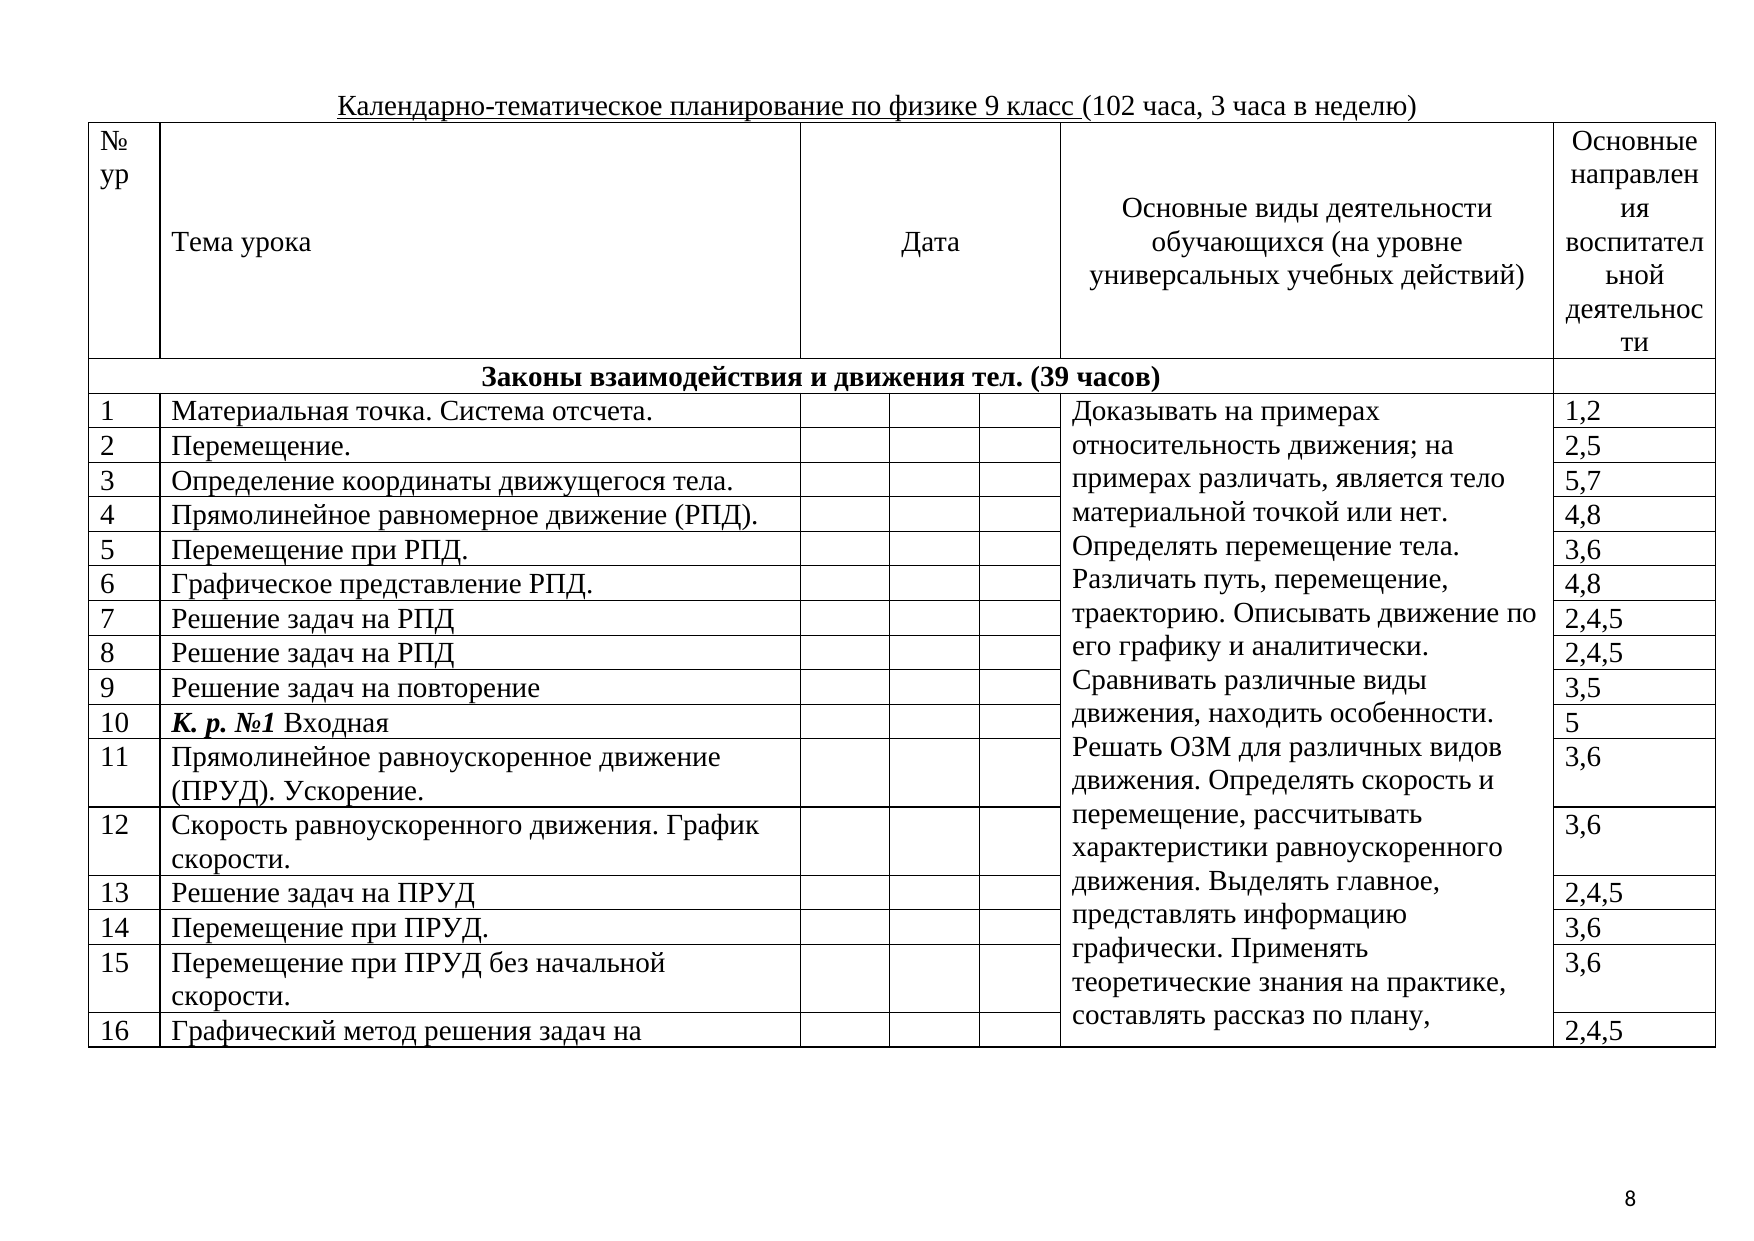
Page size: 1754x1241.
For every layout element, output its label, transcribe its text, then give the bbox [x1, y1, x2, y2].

table_cell [801, 497, 889, 531]
table_cell Решение задач на РПД [161, 636, 800, 669]
table_header Тема урока [161, 123, 800, 358]
table_cell [801, 670, 889, 704]
table_cell [890, 394, 979, 427]
table_cell 13 [89, 876, 159, 909]
table_cell [980, 566, 1060, 600]
table_cell [890, 601, 979, 634]
table_cell Графическое представление РПД. [161, 566, 800, 600]
table_cell [980, 636, 1060, 669]
table_cell [890, 739, 979, 806]
table_cell 11 [89, 739, 159, 806]
table_cell 2,4,5 [1554, 601, 1715, 634]
table_cell 5,7 [1554, 463, 1715, 496]
table_cell 7 [89, 601, 159, 634]
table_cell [161, 1013, 800, 1046]
table_cell [801, 428, 889, 462]
table_cell 4 [89, 497, 159, 531]
table_cell Решение задач на РПД [161, 601, 800, 634]
table_header Основные направления воспитательной деятельности [1554, 123, 1715, 358]
table_cell [801, 636, 889, 669]
table_cell [980, 945, 1060, 1012]
table_cell Скорость равноускоренного движения. График скорости. [161, 808, 800, 874]
table_cell Законы взаимодействия и движения тел. (39 часов) [89, 359, 1553, 392]
table_cell 2,4,5 [1554, 876, 1715, 909]
table_cell 3,6 [1554, 532, 1715, 565]
table_cell [801, 705, 889, 738]
table_cell [890, 705, 979, 738]
table_cell [801, 808, 889, 874]
table_cell 4,8 [1554, 497, 1715, 531]
table_header № ур [89, 123, 159, 358]
table_cell [980, 601, 1060, 634]
table_cell [801, 945, 889, 1012]
table_cell [801, 739, 889, 806]
table_cell 2,5 [1554, 428, 1715, 462]
table_cell [890, 945, 979, 1012]
table_cell [801, 566, 889, 600]
table_cell [980, 670, 1060, 704]
table_header Основные виды деятельности обучающихся (на уровне универсальных учебных действий) [1061, 123, 1553, 358]
table_cell [890, 566, 979, 600]
table_cell 6 [89, 566, 159, 600]
table_cell 3,6 [1554, 910, 1715, 944]
table_cell Перемещение. [161, 428, 800, 462]
table_cell 5 [1554, 705, 1715, 738]
table_cell [890, 670, 979, 704]
table_cell Перемещение при ПРУД без начальной скорости. [161, 945, 800, 1012]
table_cell [980, 739, 1060, 806]
table_cell Материальная точка. Система отсчета. [161, 394, 800, 427]
table_cell 2,4,5 [1554, 1013, 1715, 1046]
table_cell Перемещение при ПРУД. [161, 910, 800, 944]
table_cell [980, 428, 1060, 462]
table_cell 3,6 [1554, 739, 1715, 806]
table_cell Прямолинейное равноускоренное движение (ПРУД). Ускорение. [161, 739, 800, 806]
table_cell 5 [89, 532, 159, 565]
table_cell Определение координаты движущегося тела. [161, 463, 800, 496]
table_cell 12 [89, 808, 159, 874]
table_cell 9 [89, 670, 159, 704]
table_cell 3,5 [1554, 670, 1715, 704]
table_cell Решение задач на ПРУД [161, 876, 800, 909]
table_cell [980, 876, 1060, 909]
table_cell [801, 394, 889, 427]
table_cell [890, 463, 979, 496]
table_cell [890, 428, 979, 462]
table_cell [1554, 359, 1715, 392]
table_header Дата [801, 123, 1060, 358]
table_cell 3,6 [1554, 945, 1715, 1012]
table_cell [980, 1013, 1060, 1046]
table_cell 16 [89, 1013, 159, 1046]
table_cell [890, 497, 979, 531]
table_cell 1,2 [1554, 394, 1715, 427]
table_cell К. р. №1 Входная [161, 705, 800, 738]
table_cell [980, 394, 1060, 427]
table_cell 2,4,5 [1554, 636, 1715, 669]
table_cell 2 [89, 428, 159, 462]
table_cell 1 [89, 394, 159, 427]
table_cell 8 [89, 636, 159, 669]
table_cell 14 [89, 910, 159, 944]
table_cell Прямолинейное равномерное движение (РПД). [161, 497, 800, 531]
table_cell [801, 463, 889, 496]
table_cell [980, 705, 1060, 738]
table_cell [890, 876, 979, 909]
table_cell [980, 463, 1060, 496]
table_cell [980, 532, 1060, 565]
table_cell [980, 808, 1060, 874]
table_cell [980, 497, 1060, 531]
table_cell [890, 636, 979, 669]
table_cell 4,8 [1554, 566, 1715, 600]
table_cell Решение задач на повторение [161, 670, 800, 704]
table_cell [890, 532, 979, 565]
table_cell [980, 910, 1060, 944]
table_cell [890, 1013, 979, 1046]
table_cell [801, 910, 889, 944]
table_cell [890, 808, 979, 874]
table_cell [801, 1013, 889, 1046]
table_cell [890, 910, 979, 944]
table_cell 3 [89, 463, 159, 496]
table_cell Перемещение при РПД. [161, 532, 800, 565]
table_cell [801, 601, 889, 634]
table_cell 15 [89, 945, 159, 1012]
table_cell [801, 532, 889, 565]
table_cell 3,6 [1554, 808, 1715, 874]
table_cell 10 [89, 705, 159, 738]
text Календарно-тематическое планирование по физике 9 класс (102 часа, 3 часа в неделю) [118, 88, 1636, 122]
table_cell [801, 876, 889, 909]
table_cell Доказывать на примерах относительность движения; на примерах различать, является тело материальной точкой или нет. Определять перемещение тела. Различать путь, перемещение, траекторию. Описывать движение по его графику и аналитически. Сравнивать различные виды движения, находить особенности. Решать ОЗМ для различных видов движения. Определять скорость и перемещение, рассчитывать характеристики равноускоренного движения. Выделять главное, представлять информацию графически. Применять теоретические знания на практике, составлять рассказ по плану, работать самостоятельно. [1061, 394, 1553, 1046]
